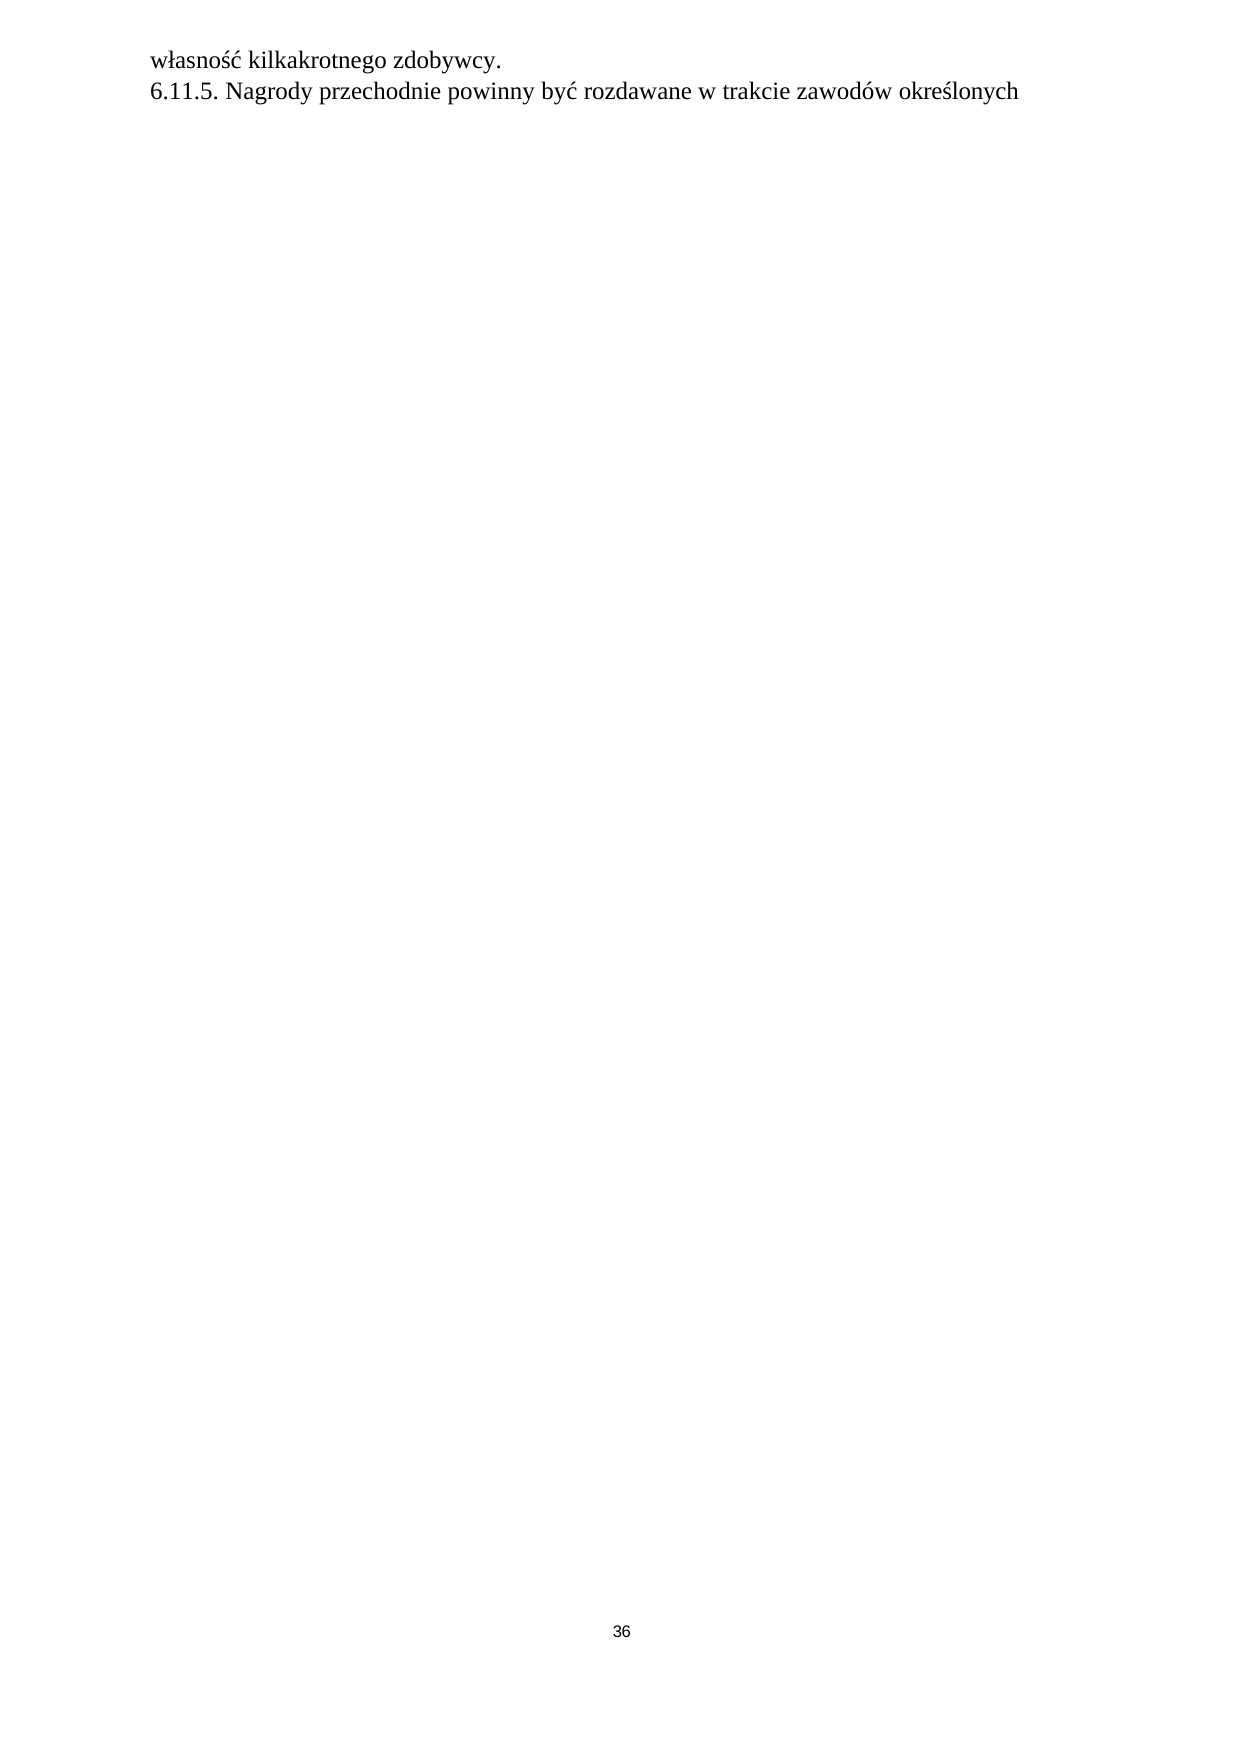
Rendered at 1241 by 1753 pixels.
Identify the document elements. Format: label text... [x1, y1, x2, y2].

list Nagrody przechodnie powinny być rozdawane w trakcie zawodów określonych [150, 76, 1223, 105]
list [150, 46, 1080, 74]
